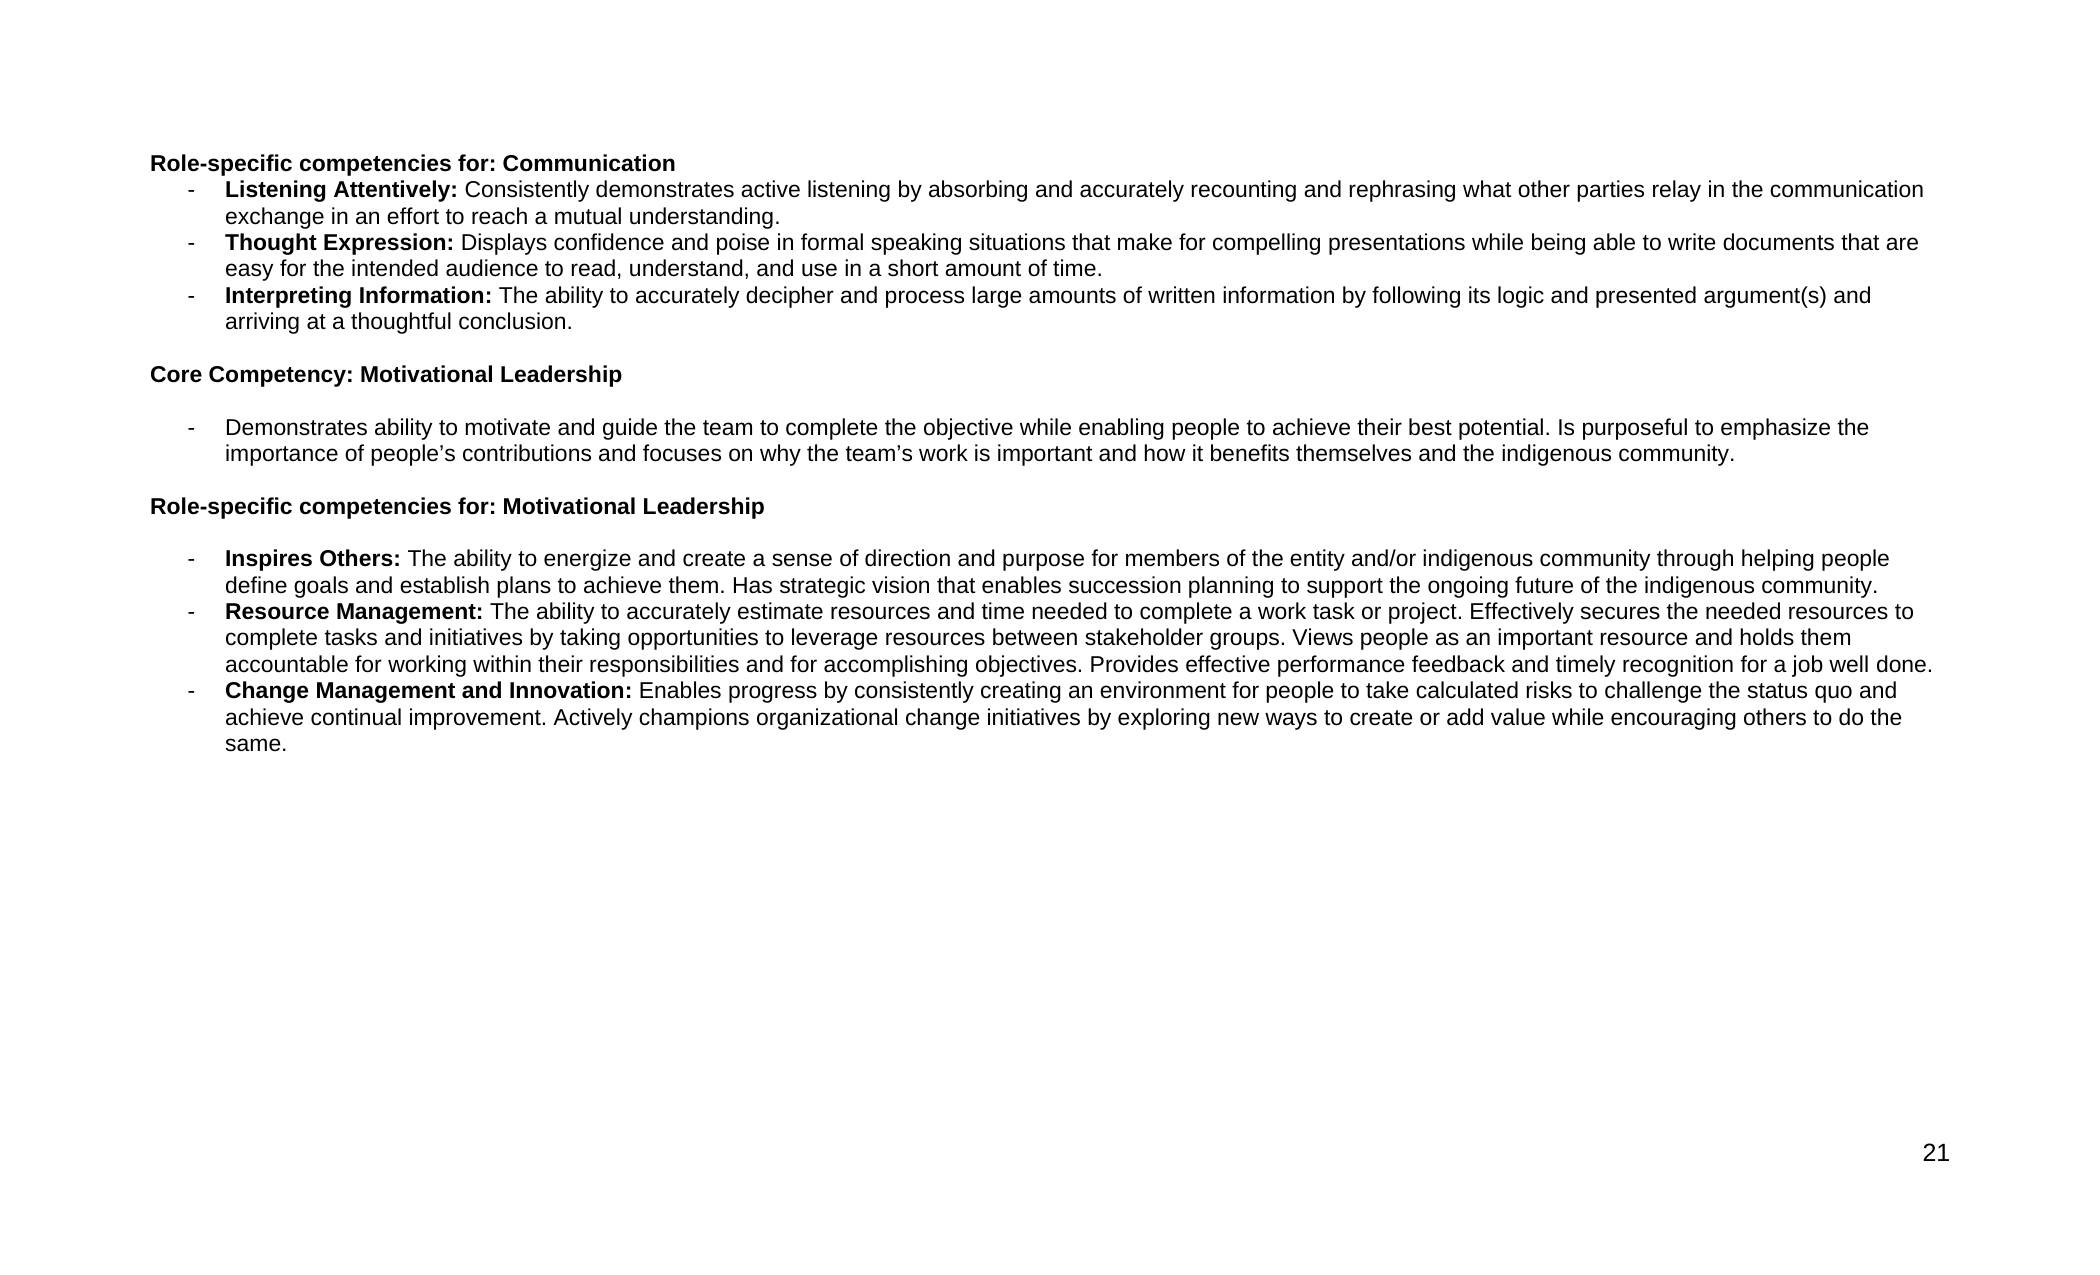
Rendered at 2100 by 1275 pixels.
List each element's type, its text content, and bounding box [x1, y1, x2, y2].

list Demonstrates ability to motivate and guide the team to complete the objective while enabling people to achieve their best potential. Is purposeful to emphasize the importance of people’s contributions and focuses on why the team’s work is important and how it benefits themselves and the indigenous community. [187, 413, 1950, 466]
list Change Management and Innovation: Enables progress by consistently creating an environment for people to take calculated risks to challenge the status quo and achieve continual improvement. Actively champions organizational change initiatives by exploring new ways to create or add value while encouraging others to do the same. [187, 677, 1950, 756]
list Thought Expression: Displays confidence and poise in formal speaking situations that make for compelling presentations while being able to write documents that are easy for the intended audience to read, understand, and use in a short amount of time. [187, 229, 1950, 282]
list Interpreting Information: The ability to accurately decipher and process large amounts of written information by following its logic and presented argument(s) and arriving at a thoughtful conclusion. [187, 282, 1950, 334]
list Resource Management: The ability to accurately estimate resources and time needed to complete a work task or project. Effectively secures the needed resources to complete tasks and initiatives by taking opportunities to leverage resources between stakeholder groups. Views people as an important resource and holds them accountable for working within their responsibilities and for accomplishing objectives. Provides effective performance feedback and timely recognition for a job well done. [187, 598, 1950, 677]
text Core Competency: Motivational Leadership [150, 361, 1950, 387]
list Listening Attentively: Consistently demonstrates active listening by absorbing and accurately recounting and rephrasing what other parties relay in the communication exchange in an effort to reach a mutual understanding. [187, 176, 1950, 229]
text Role-specific competencies for: Communication [150, 150, 1950, 176]
text Role-specific competencies for: Motivational Leadership [150, 493, 1950, 519]
list Inspires Others: The ability to energize and create a sense of direction and purpose for members of the entity and/or indigenous community through helping people define goals and establish plans to achieve them. Has strategic vision that enables succession planning to support the ongoing future of the indigenous community. [187, 545, 1950, 598]
